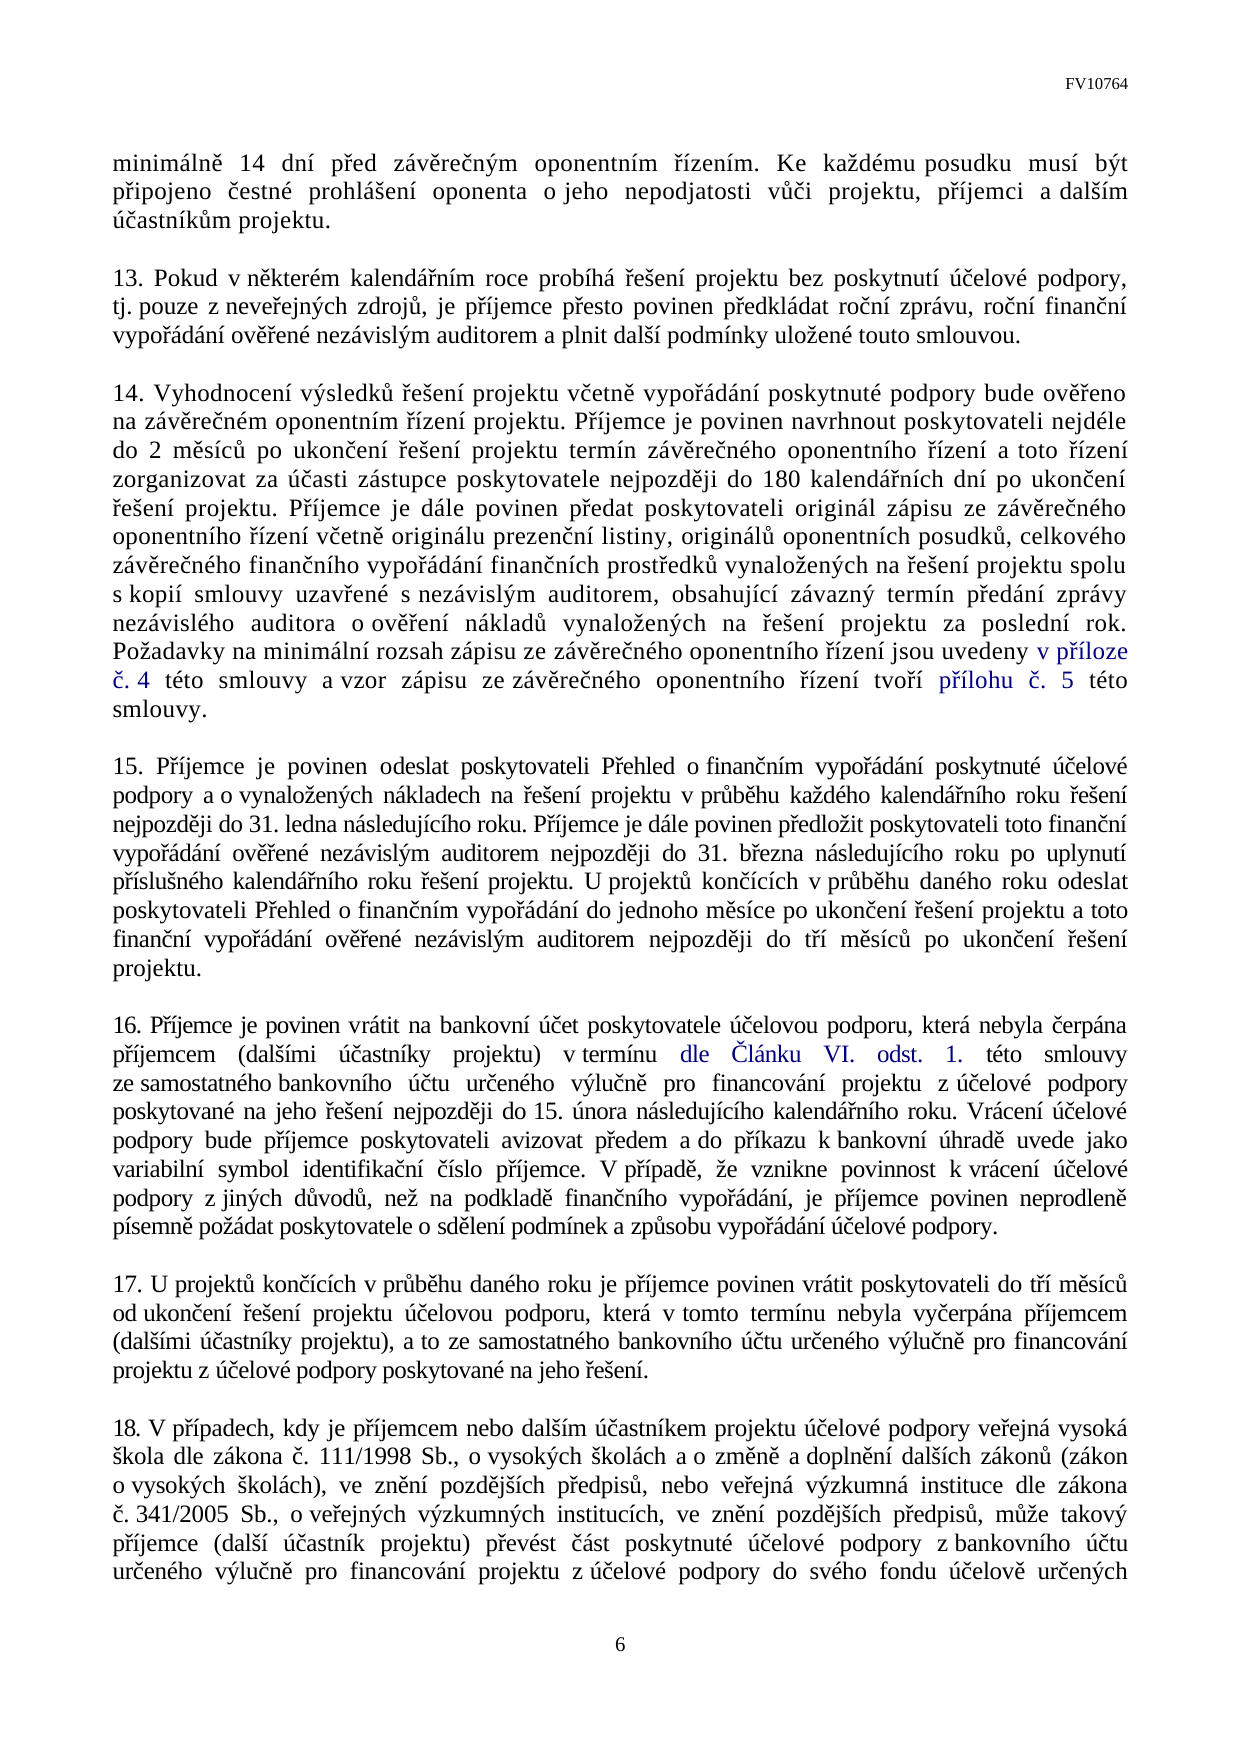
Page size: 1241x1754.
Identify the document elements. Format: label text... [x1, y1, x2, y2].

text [112, 148, 1128, 234]
text 15. Příjemce je povinen odeslat poskytovateli Přehled o finančním vypořádání poskytnuté účelové podpory a o vynaložených nákladech na řešení projektu v průběhu každého kalendářního roku řešení nejpozději do 31. ledna následujícího roku. Příjemce je dále povinen předložit poskytovateli toto finanční vypořádání ověřené nezávislým auditorem nejpozději do 31. března následujícího roku po uplynutí příslušného kalendářního roku řešení projektu. U projektů končících v průběhu daného roku odeslat poskytovateli Přehled o finančním vypořádání do jednoho měsíce po ukončení řešení projektu a toto finanční vypořádání ověřené nezávislým auditorem nejpozději do tří měsíců po ukončení řešení projektu. [112, 751, 1128, 981]
text 14. Vyhodnocení výsledků řešení projektu včetně vypořádání poskytnuté podpory bude ověřeno na závěrečném oponentním řízení projektu. Příjemce je povinen navrhnout poskytovateli nejdéle do 2 měsíců po ukončení řešení projektu termín závěrečného oponentního řízení a toto řízení zorganizovat za účasti zástupce poskytovatele nejpozději do 180 kalendářních dní po ukončení řešení projektu. Příjemce je dále povinen předat poskytovateli originál zápisu ze závěrečného oponentního řízení včetně originálu prezenční listiny, originálů oponentních posudků, celkového závěrečného finančního vypořádání finančních prostředků vynaložených na řešení projektu spolu s kopií smlouvy uzavřené s nezávislým auditorem, obsahující závazný termín předání zprávy nezávislého auditora o ověření nákladů vynaložených na řešení projektu za poslední rok. Požadavky na minimální rozsah zápisu ze závěrečného oponentního řízení jsou uvedeny v příloze č. 4 této smlouvy a vzor zápisu ze závěrečného oponentního řízení tvoří přílohu č. 5 této smlouvy. [112, 378, 1128, 723]
text 16. Příjemce je povinen vrátit na bankovní účet poskytovatele účelovou podporu, která nebyla čerpána příjemcem (dalšími účastníky projektu) v termínu dle Článku VI. odst. 1. této smlouvy ze samostatného bankovního účtu určeného výlučně pro financování projektu z účelové podpory poskytované na jeho řešení nejpozději do 15. února následujícího kalendářního roku. Vrácení účelové podpory bude příjemce poskytovateli avizovat předem a do příkazu k bankovní úhradě uvede jako variabilní symbol identifikační číslo příjemce. V případě, že vznikne povinnost k vrácení účelové podpory z jiných důvodů, než na podkladě finančního vypořádání, je příjemce povinen neprodleně písemně požádat poskytovatele o sdělení podmínek a způsobu vypořádání účelové podpory. [112, 1010, 1128, 1240]
text 13. Pokud v některém kalendářním roce probíhá řešení projektu bez poskytnutí účelové podpory, tj. pouze z neveřejných zdrojů, je příjemce přesto povinen předkládat roční zprávu, roční finanční vypořádání ověřené nezávislým auditorem a plnit další podmínky uložené touto smlouvou. [112, 263, 1128, 349]
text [112, 1413, 1128, 1585]
text 17. U projektů končících v průběhu daného roku je příjemce povinen vrátit poskytovateli do tří měsíců od ukončení řešení projektu účelovou podporu, která v tomto termínu nebyla vyčerpána příjemcem (dalšími účastníky projektu), a to ze samostatného bankovního účtu určeného výlučně pro financování projektu z účelové podpory poskytované na jeho řešení. [112, 1269, 1128, 1384]
